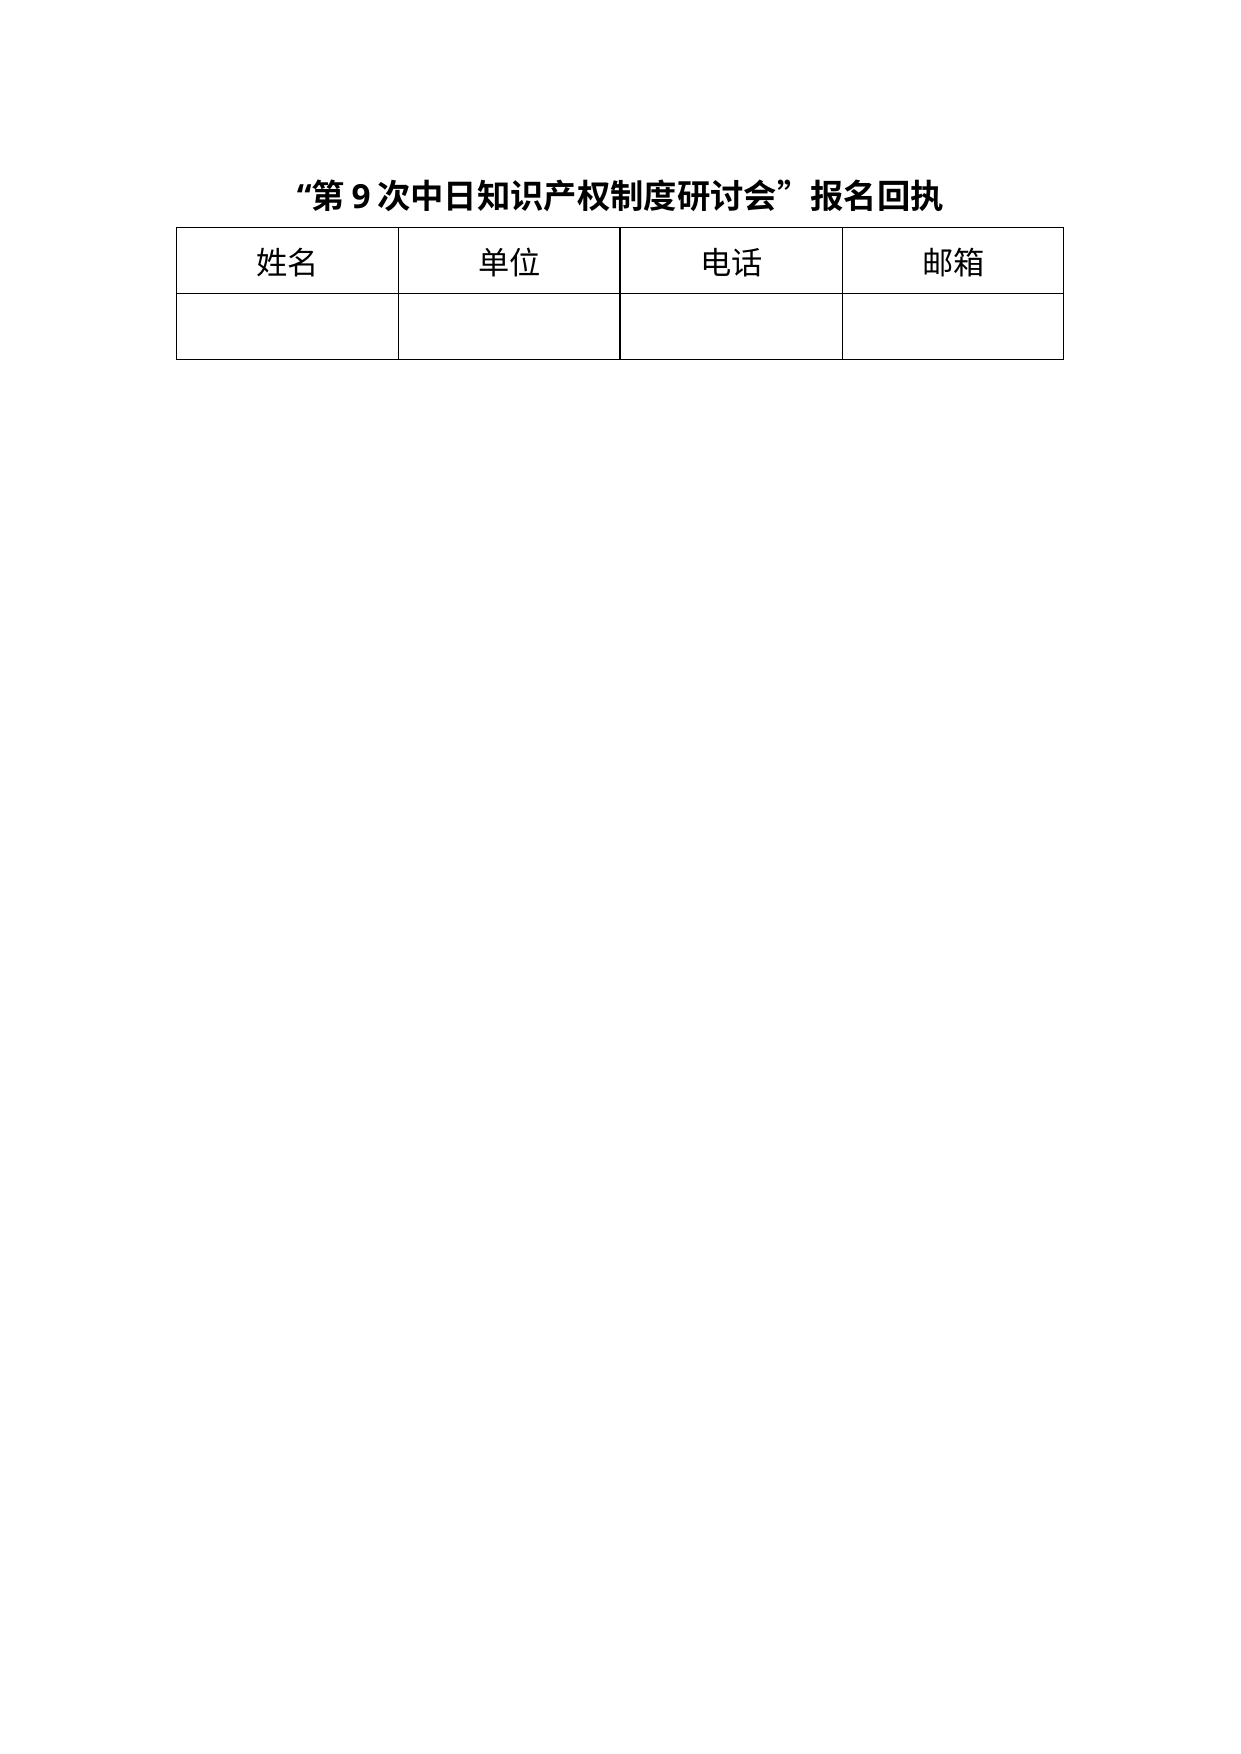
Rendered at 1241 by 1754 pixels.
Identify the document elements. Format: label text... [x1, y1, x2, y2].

text “第9次中日知识产权制度研讨会”报名回执 [187, 162, 1053, 227]
table_header 单位 [399, 228, 619, 293]
table_cell [177, 294, 398, 359]
table_header 姓名 [177, 228, 398, 293]
table_cell [843, 294, 1063, 359]
table_header 电话 [621, 228, 842, 293]
table_cell [399, 294, 619, 359]
table_cell [621, 294, 842, 359]
table_header 邮箱 [843, 228, 1063, 293]
